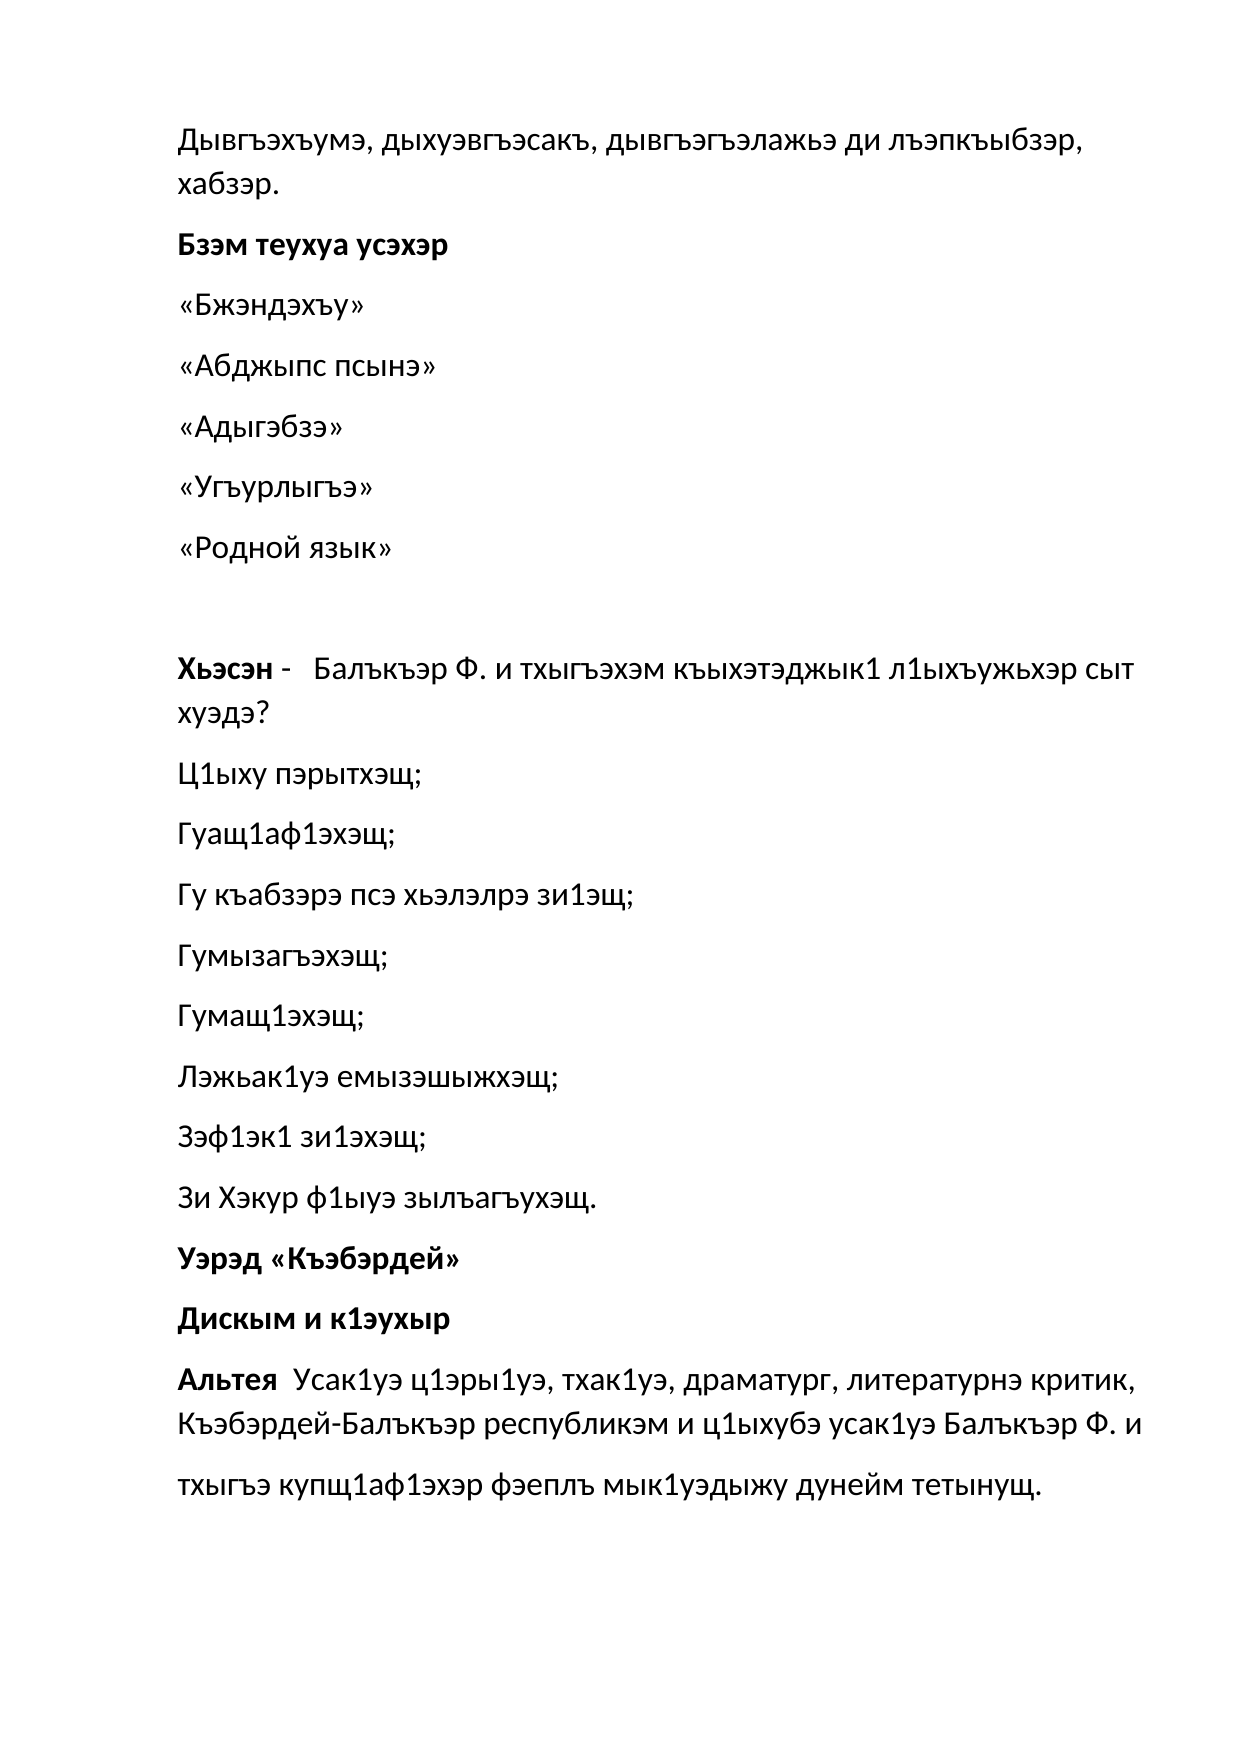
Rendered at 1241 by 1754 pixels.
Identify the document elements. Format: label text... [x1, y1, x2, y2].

text Альтея Усак1уэ ц1эры1уэ, тхак1уэ, драматург, литературнэ критик, Къэбэрдей-Балъкъэр республикэм и ц1ыхубэ усак1уэ Балъкъэр Ф. и [177, 1358, 1152, 1443]
text «Адыгэбзэ» [177, 404, 1152, 445]
text Хьэсэн - Балъкъэр Ф. и тхыгъэхэм къыхэтэджык1 л1ыхъужьхэр сыт хуэдэ? [177, 647, 1152, 732]
text «Родной язык» [177, 526, 1152, 567]
text Бзэм теухуа усэхэр [177, 223, 1152, 263]
text тхыгъэ купщ1аф1эхэр фэеплъ мык1уэдыжу дунейм тетынущ. [177, 1462, 1152, 1503]
text Зи Хэкур ф1ыуэ зылъагъухэщ. [177, 1176, 1152, 1217]
text «Бжэндэхъу» [177, 283, 1152, 324]
text Уэрэд «Къэбэрдей» [177, 1237, 1152, 1277]
text Дискым и к1эухыр [177, 1297, 1152, 1338]
text Гуащ1аф1эхэщ; [177, 812, 1152, 853]
text Зэф1эк1 зи1эхэщ; [177, 1115, 1152, 1156]
text Лэжьак1уэ емызэшыжхэщ; [177, 1055, 1152, 1096]
text Гу къабзэрэ псэ хьэлэлрэ зи1эщ; [177, 873, 1152, 914]
text «Абджыпс псынэ» [177, 344, 1152, 385]
text Гумащ1эхэщ; [177, 994, 1152, 1035]
text Дывгъэхъумэ, дыхуэвгъэсакъ, дывгъэгъэлажьэ ди лъэпкъыбзэр, хабзэр. [177, 118, 1152, 203]
text Гумызагъэхэщ; [177, 933, 1152, 974]
text Ц1ыху пэрытхэщ; [177, 752, 1152, 792]
text «Угъурлыгъэ» [177, 465, 1152, 506]
